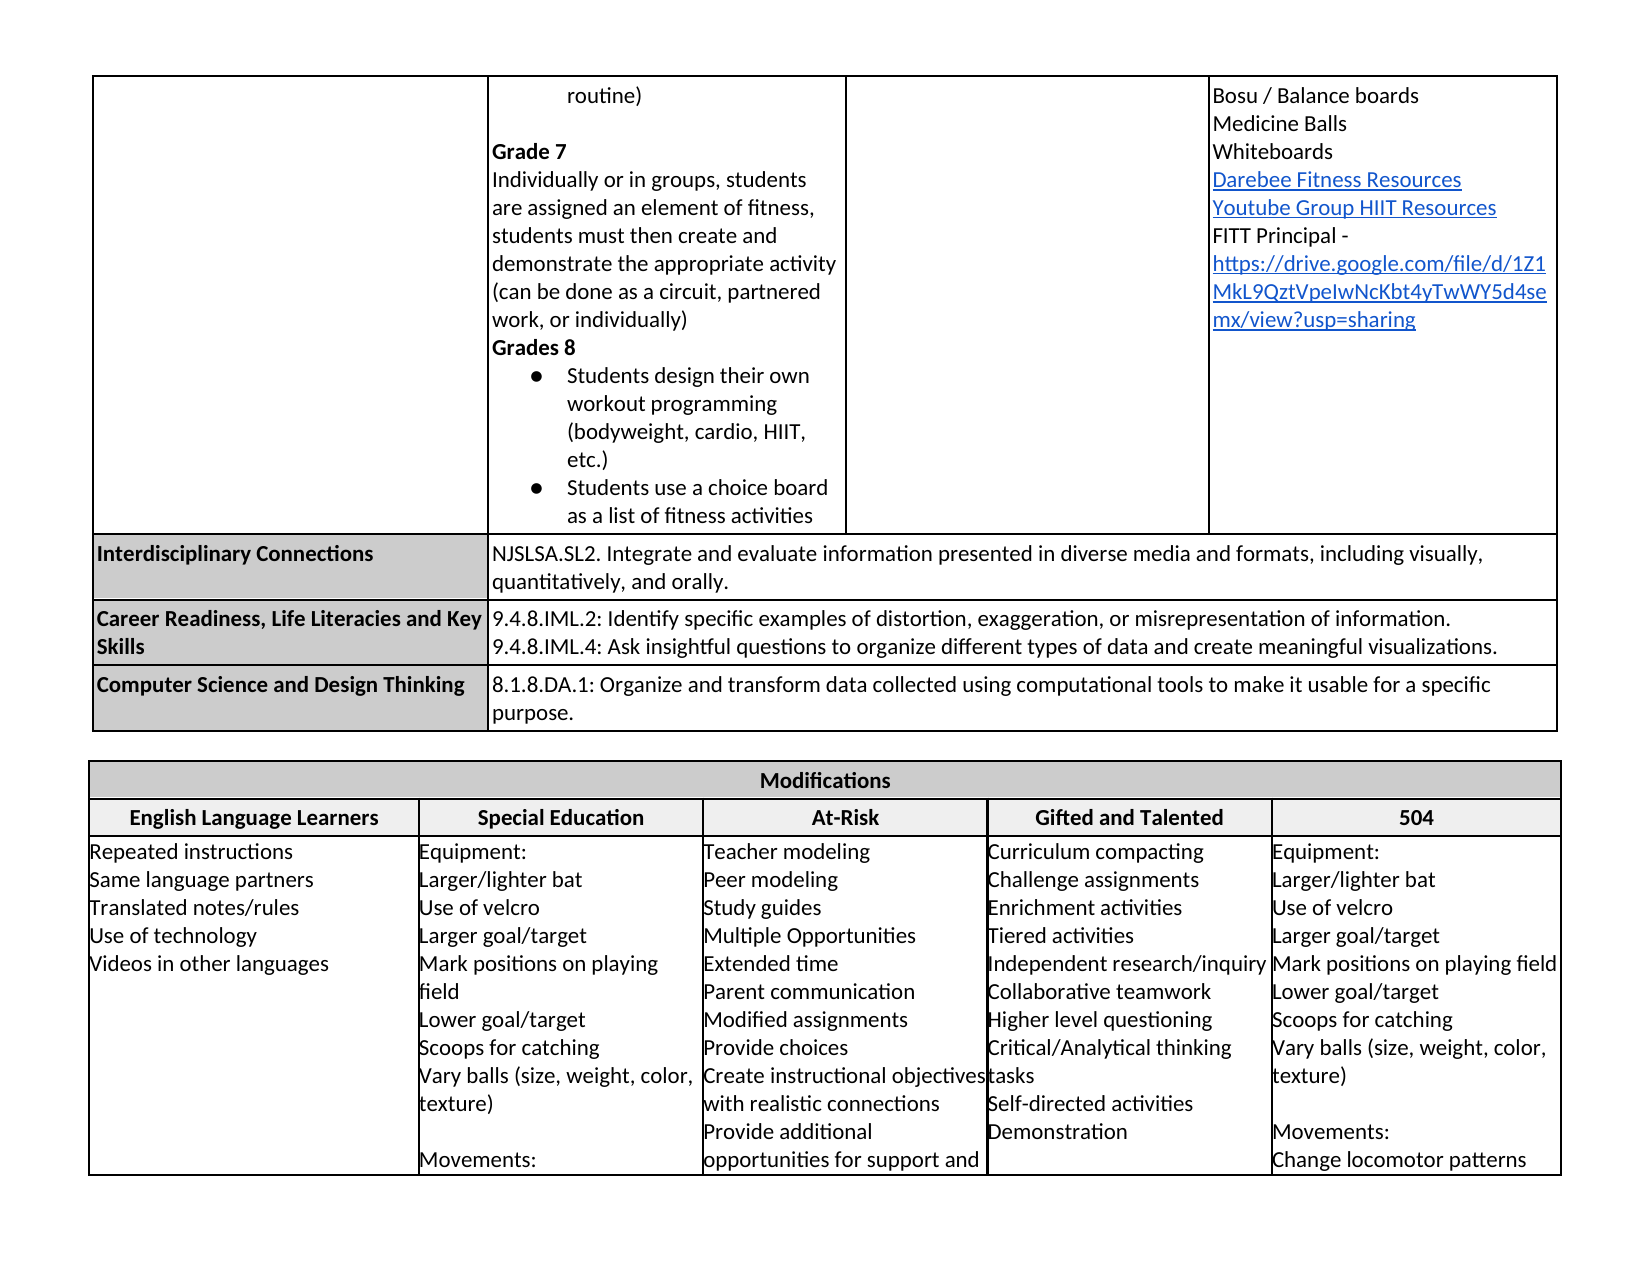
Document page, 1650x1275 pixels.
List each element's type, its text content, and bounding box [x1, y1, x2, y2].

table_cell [489, 77, 845, 533]
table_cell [94, 77, 487, 533]
table_cell Interdisciplinary Connections [94, 535, 487, 598]
table_cell Special Education [420, 800, 702, 835]
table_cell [1273, 837, 1560, 1173]
table_cell NJSLSA.SL2. Integrate and evaluate information presented in diverse media and formats, including visually, quantitatively, and orally. [489, 535, 1556, 598]
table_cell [1210, 77, 1556, 533]
table_cell At-Risk [704, 800, 986, 835]
table_cell 504 [1273, 800, 1560, 835]
table_cell Gifted and Talented [989, 800, 1271, 835]
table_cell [989, 837, 1271, 1173]
table_cell English Language Learners [90, 800, 418, 835]
table_cell 9.4.8.IML.2: Identify specific examples of distortion, exaggeration, or misrepresentation of information. 9.4.8.IML.4: Ask insightful questions to organize different types of data and create meaningful visualizations. [489, 601, 1556, 664]
table_header Modifications [90, 762, 1560, 797]
table_cell Career Readiness, Life Literacies and Key Skills [94, 601, 487, 664]
table_cell Computer Science and Design Thinking [94, 666, 487, 730]
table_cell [847, 77, 1208, 533]
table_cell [420, 837, 702, 1173]
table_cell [90, 837, 418, 1173]
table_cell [704, 837, 986, 1173]
table_cell 8.1.8.DA.1: Organize and transform data collected using computational tools to make it usable for a specific purpose. [489, 666, 1556, 730]
